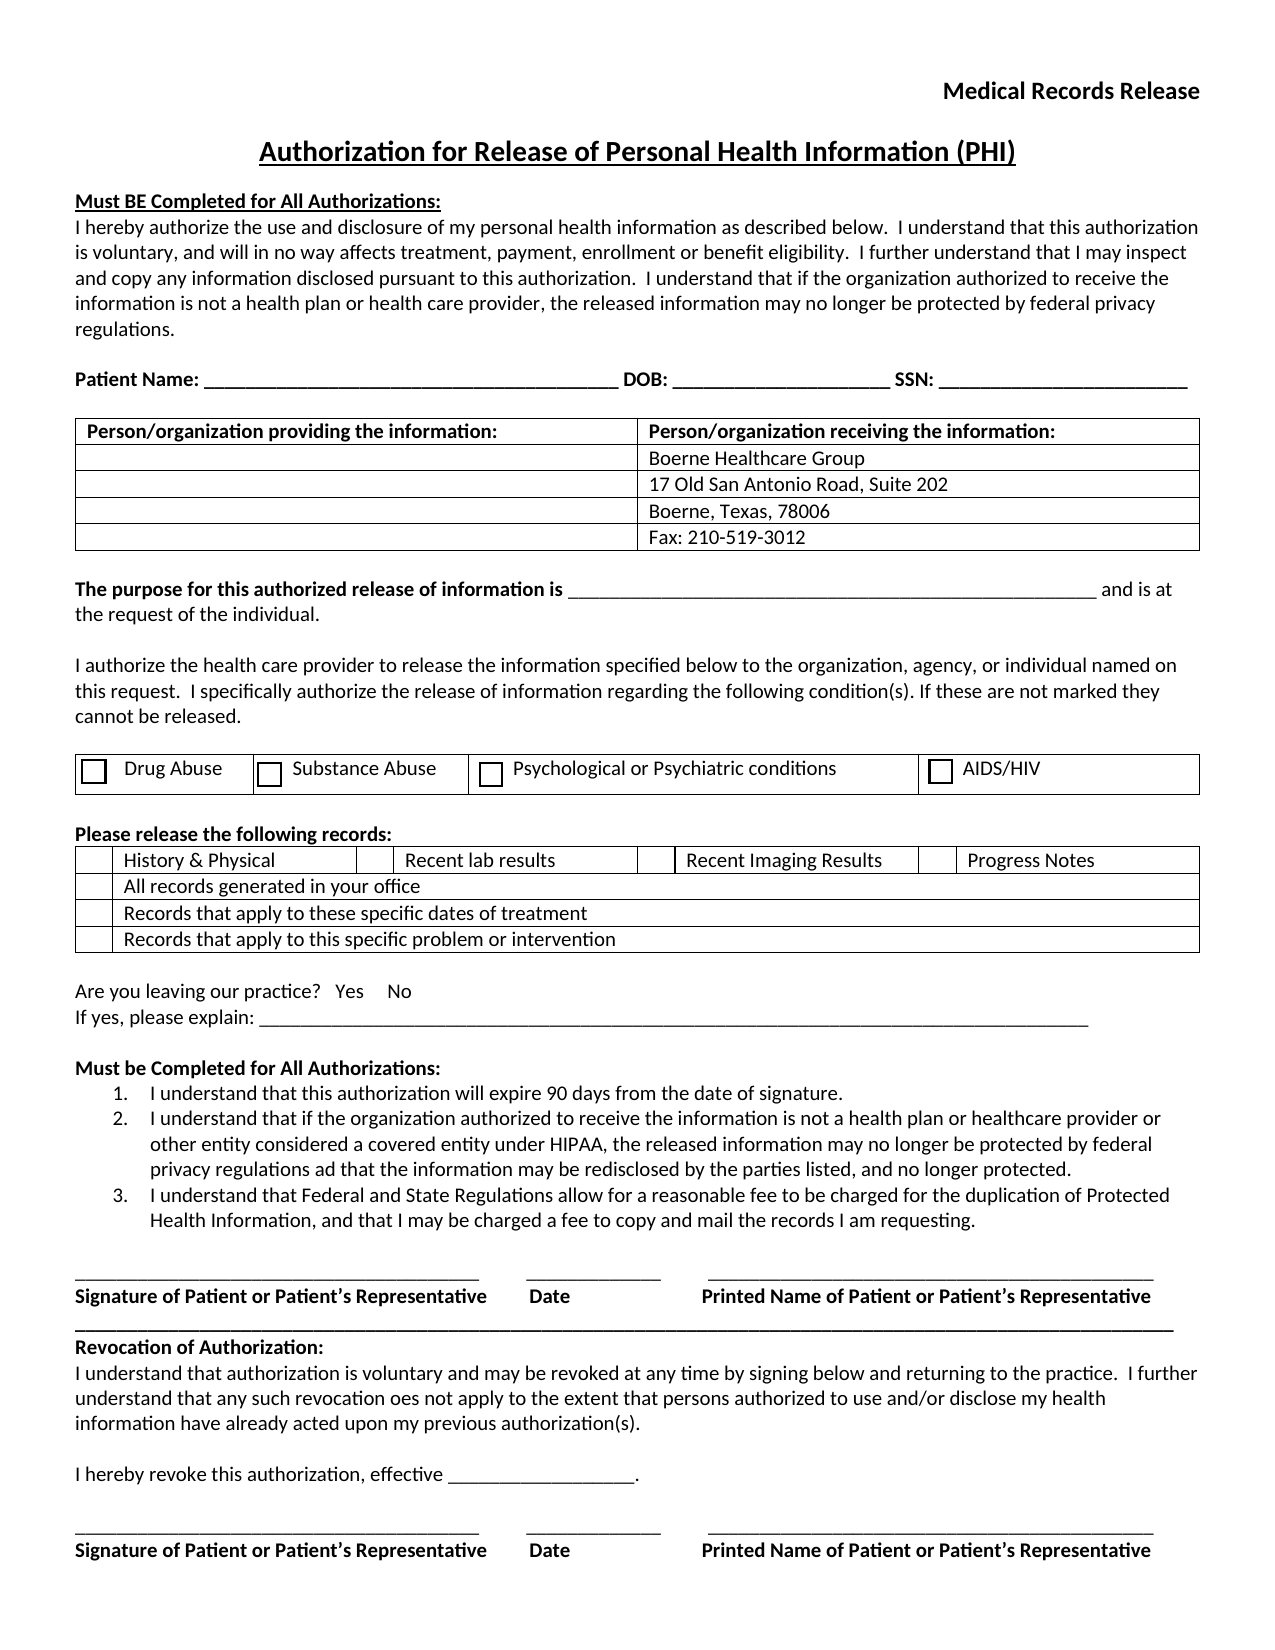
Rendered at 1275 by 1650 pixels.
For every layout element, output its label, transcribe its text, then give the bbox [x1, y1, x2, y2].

text The purpose for this authorized release of information is ___________________________________________________ and is at the request of the individual. [75, 576, 1200, 627]
table_cell 17 Old San Antonio Road, Suite 202 [638, 471, 1199, 497]
text If yes, please explain: ________________________________________________________________________________ [75, 1004, 1200, 1029]
text Revocation of Authorization: [75, 1334, 1200, 1360]
table_header Recent lab results [394, 847, 637, 873]
text Authorization for Release of Personal Health Information (PHI) [75, 133, 1200, 169]
table_header History & Physical [113, 847, 356, 873]
table_header Person/organization providing the information: [76, 419, 637, 444]
text Signature of Patient or Patient’s Representative Date Printed Name of Patient or Patient’s Representative [75, 1538, 1200, 1563]
list I understand that Federal and State Regulations allow for a reasonable fee to be charged for the duplication of Protected Health Information, and that I may be charged a fee to copy and mail the records I am requesting. [112, 1182, 1200, 1233]
table_cell [76, 471, 637, 497]
table_cell [76, 524, 637, 550]
table_header Progress Notes [957, 847, 1199, 873]
table_cell [76, 874, 112, 899]
list I understand that this authorization will expire 90 days from the date of signature. [112, 1080, 1200, 1106]
table_cell [76, 445, 637, 470]
text Patient Name: ________________________________________ DOB: _____________________ SSN: ________________________ [75, 367, 1200, 392]
table_header Psychological or Psychiatric conditions [469, 755, 918, 794]
table_header [638, 847, 674, 873]
text I hereby revoke this authorization, effective __________________. [75, 1461, 1200, 1487]
text Signature of Patient or Patient’s Representative Date Printed Name of Patient or Patient’s Representative [75, 1283, 1200, 1309]
text Are you leaving our practice? Yes No [75, 978, 1200, 1004]
table_header Recent Imaging Results [676, 847, 918, 873]
table_header AIDS/HIV [919, 755, 1199, 794]
table_cell [76, 927, 112, 952]
text _______________________________________ _____________ ___________________________________________ [75, 1258, 1200, 1283]
table_header Substance Abuse [254, 755, 468, 794]
table_cell Fax: 210-519-3012 [638, 524, 1199, 550]
table_cell [76, 900, 112, 926]
table_cell Records that apply to these specific dates of treatment [113, 900, 1199, 926]
table_cell Boerne, Texas, 78006 [638, 498, 1199, 523]
text __________________________________________________________________________________________________________ [75, 1309, 1200, 1334]
text Must be Completed for All Authorizations: [75, 1055, 1200, 1080]
table_header [357, 847, 393, 873]
text I understand that authorization is voluntary and may be revoked at any time by signing below and returning to the practice. I further understand that any such revocation oes not apply to the extent that persons authorized to use and/or disclose my health information have already acted upon my previous authorization(s). [75, 1360, 1200, 1436]
text Please release the following records: [75, 821, 1200, 846]
table_cell Boerne Healthcare Group [638, 445, 1199, 470]
table_cell All records generated in your office [113, 874, 1199, 899]
text Must BE Completed for All Authorizations: [75, 189, 1200, 214]
table_header Person/organization receiving the information: [638, 419, 1199, 444]
text I hereby authorize the use and disclosure of my personal health information as described below. I understand that this authorization is voluntary, and will in no way affects treatment, payment, enrollment or benefit eligibility. I further understand that I may inspect and copy any information disclosed pursuant to this authorization. I understand that if the organization authorized to receive the information is not a health plan or health care provider, the released information may no longer be protected by federal privacy regulations. [75, 214, 1200, 341]
table_header Drug Abuse [76, 755, 253, 794]
table_header [76, 847, 112, 873]
text _______________________________________ _____________ ___________________________________________ [75, 1512, 1200, 1538]
text I authorize the health care provider to release the information specified below to the organization, agency, or individual named on this request. I specifically authorize the release of information regarding the following condition(s). If these are not marked they cannot be released. [75, 652, 1200, 729]
list I understand that if the organization authorized to receive the information is not a health plan or healthcare provider or other entity considered a covered entity under HIPAA, the released information may no longer be protected by federal privacy regulations ad that the information may be redisclosed by the parties listed, and no longer protected. [112, 1106, 1200, 1182]
table_header [919, 847, 956, 873]
table_cell Records that apply to this specific problem or intervention [113, 927, 1199, 952]
table_cell [76, 498, 637, 523]
